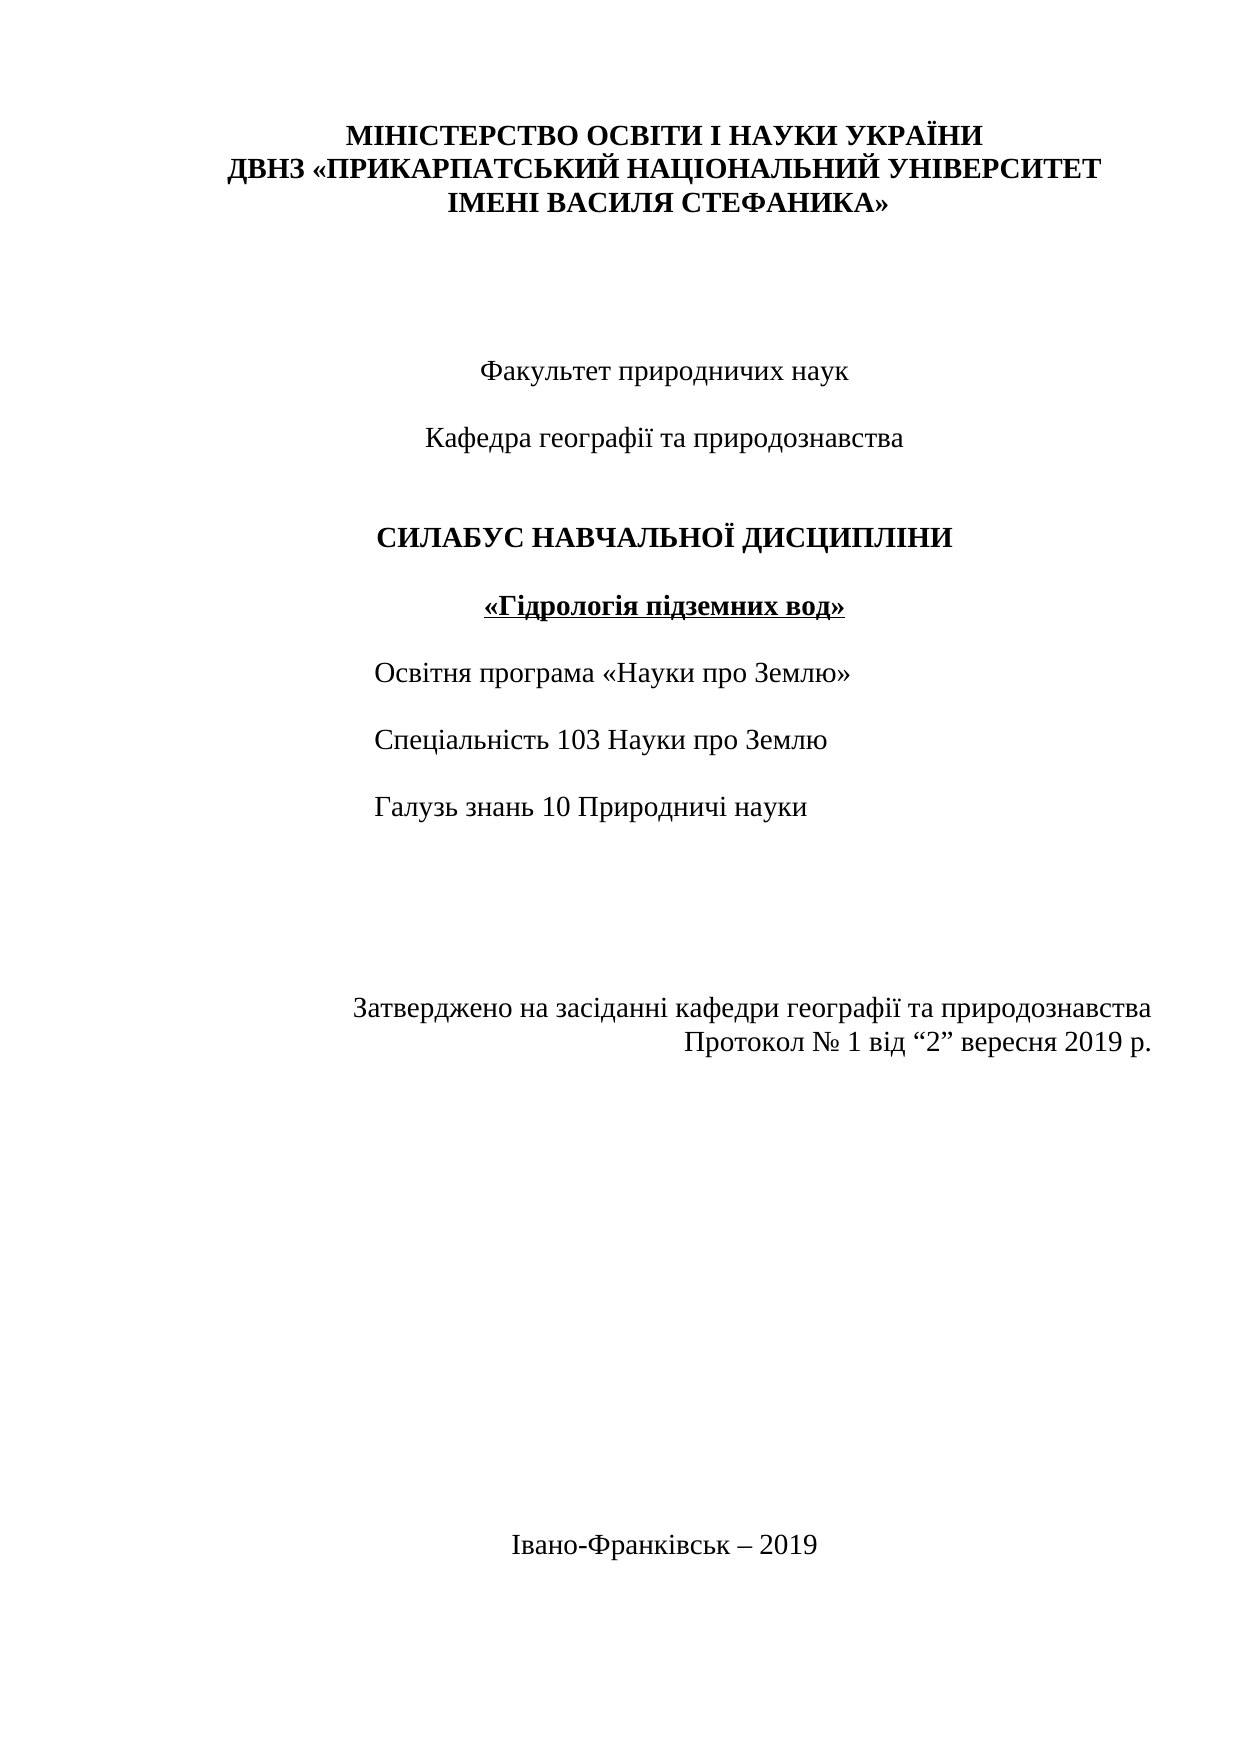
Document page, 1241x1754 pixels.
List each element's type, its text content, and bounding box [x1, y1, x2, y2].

text Івано-Франківськ – 2019 [177, 1527, 1152, 1560]
text СИЛАБУС НАВЧАЛЬНОЇ ДИСЦИПЛІНИ [177, 521, 1152, 554]
text Галузь знань 10 Природничі науки [177, 789, 1152, 822]
text Освітня програма «Науки про Землю» [177, 655, 1152, 688]
text Спеціальність 103 Науки про Землю [177, 722, 1152, 755]
text ІМЕНІ ВАСИЛЯ СТЕФАНИКА» [177, 185, 1152, 219]
text Кафедра географії та природознавства [177, 420, 1152, 453]
text МІНІСТЕРСТВО ОСВІТИ І НАУКИ УКРАЇНИ [177, 118, 1152, 152]
text Протокол № 1 від “2” вересня 2019 р. [177, 1024, 1152, 1057]
text ДВНЗ «ПРИКАРПАТСЬКИЙ НАЦІОНАЛЬНИЙ УНІВЕРСИТЕТ [177, 152, 1152, 185]
text Затверджено на засіданні кафедри географії та природознавства [177, 990, 1152, 1024]
text «Гідрологія підземних вод» [177, 588, 1152, 621]
text Факультет природничих наук [177, 353, 1152, 386]
